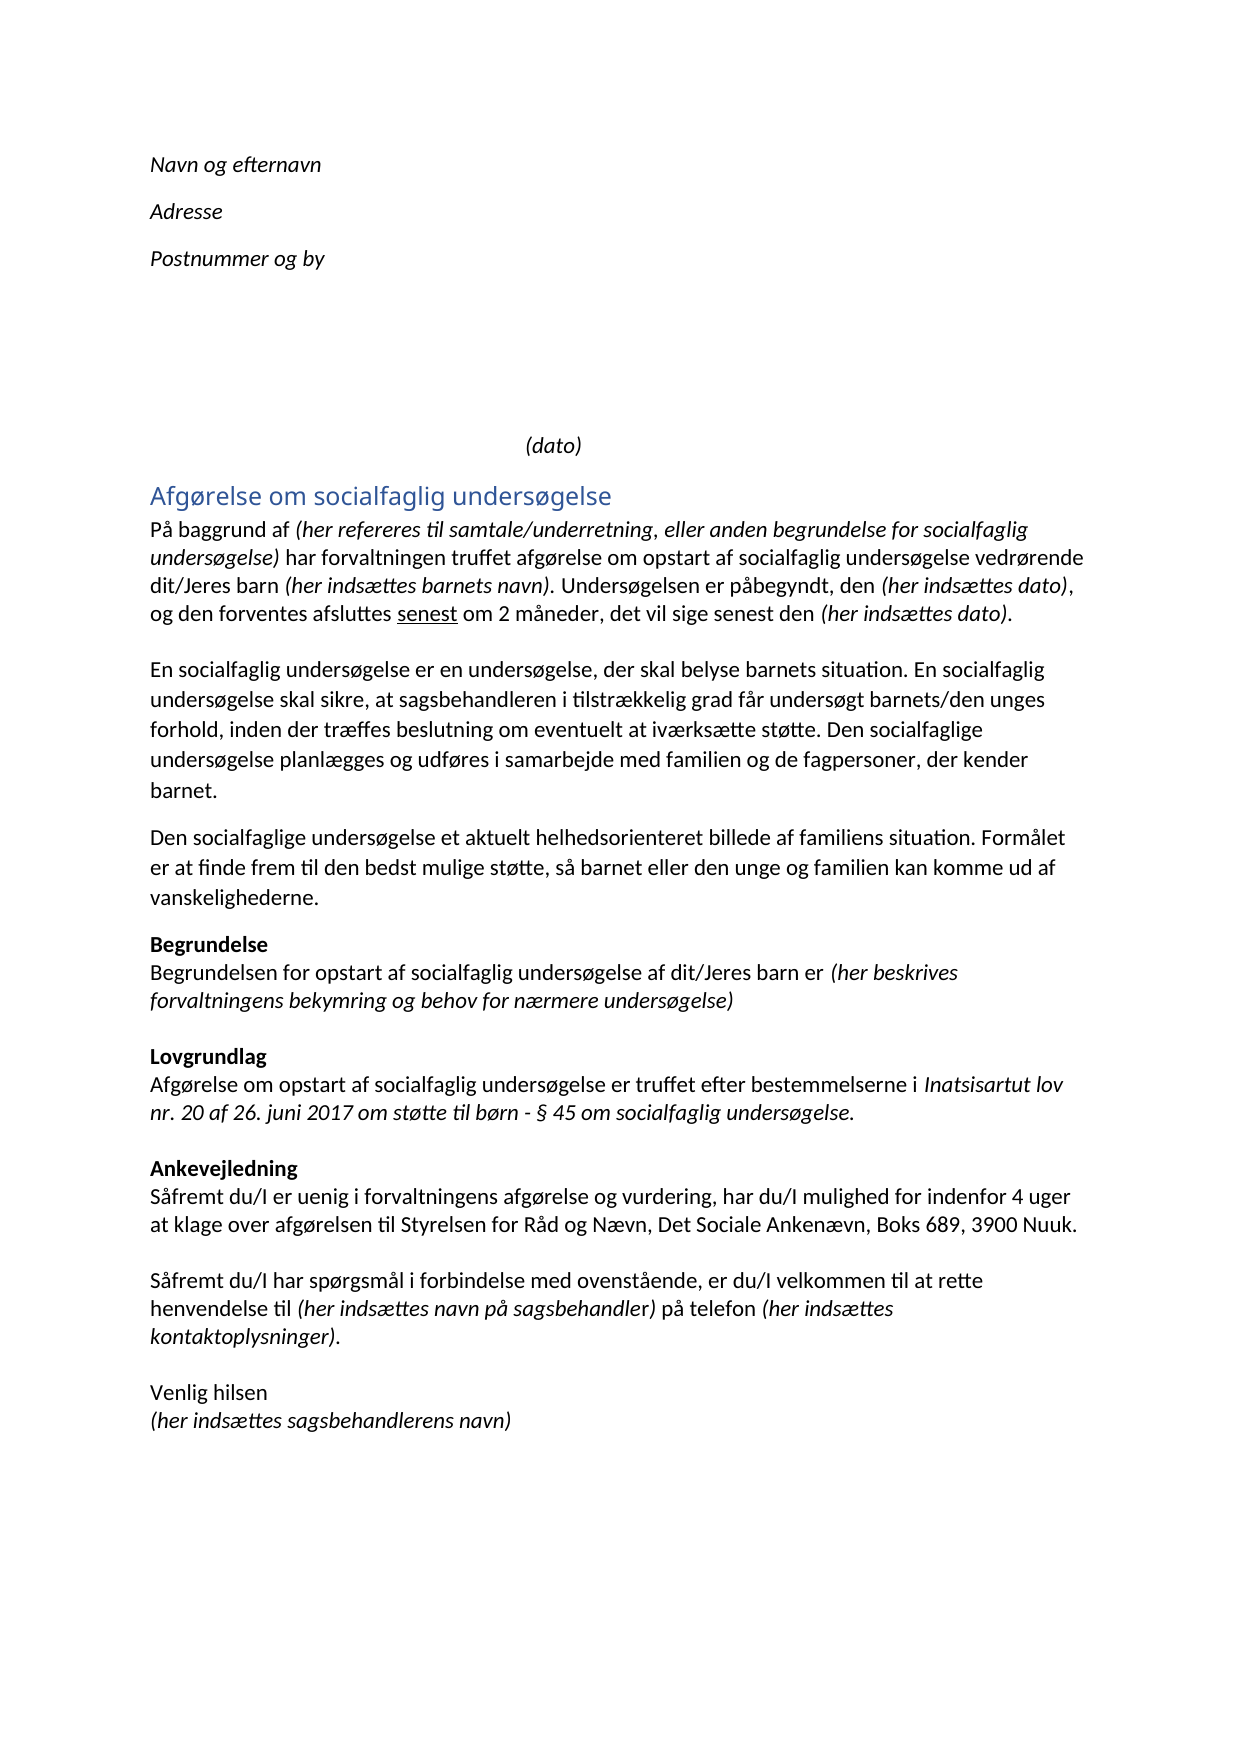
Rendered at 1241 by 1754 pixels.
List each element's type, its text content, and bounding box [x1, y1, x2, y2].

text Såfremt du/I er uenig i forvaltningens afgørelse og vurdering, har du/I mulighed for indenfor 4 uger at klage over afgørelsen til Styrelsen for Råd og Nævn, Det Sociale Ankenævn, Boks 689, 3900 Nuuk. [150, 1182, 1090, 1238]
text Begrundelse [150, 930, 1090, 958]
text På baggrund af (her refereres til samtale/underretning, eller anden begrundelse for socialfaglig undersøgelse) har forvaltningen truffet afgørelse om opstart af socialfaglig undersøgelse vedrørende dit/Jeres barn (her indsættes barnets navn). Undersøgelsen er påbegyndt, den (her indsættes dato), og den forventes afsluttes senest om 2 måneder, det vil sige senest den (her indsættes dato). [150, 515, 1090, 627]
text (her indsættes sagsbehandlerens navn) [150, 1406, 1090, 1434]
text Den socialfaglige undersøgelse et aktuelt helhedsorienteret billede af familiens situation. Formålet er at finde frem til den bedst mulige støtte, så barnet eller den unge og familien kan komme ud af vanskelighederne. [150, 823, 1090, 911]
text Adresse [150, 197, 1090, 225]
text (dato) [150, 431, 1090, 459]
text Venlig hilsen [150, 1378, 1090, 1406]
text Såfremt du/I har spørgsmål i forbindelse med ovenstående, er du/I velkommen til at rette henvendelse til (her indsættes navn på sagsbehandler) på telefon (her indsættes kontaktoplysninger). [150, 1266, 1090, 1350]
subtitle Afgørelse om socialfaglig undersøgelse [150, 478, 1090, 512]
text En socialfaglig undersøgelse er en undersøgelse, der skal belyse barnets situation. En socialfaglig undersøgelse skal sikre, at sagsbehandleren i tilstrækkelig grad får undersøgt barnets/den unges forhold, inden der træffes beslutning om eventuelt at iværksætte støtte. Den socialfaglige undersøgelse planlægges og udføres i samarbejde med familien og de fagpersoner, der kender barnet. [150, 655, 1090, 804]
text Navn og efternavn [150, 150, 1090, 178]
text Ankevejledning [150, 1154, 1090, 1182]
text Afgørelse om opstart af socialfaglig undersøgelse er truffet efter bestemmelserne i Inatsisartut lov nr. 20 af 26. juni 2017 om støtte til børn - § 45 om socialfaglig undersøgelse. [150, 1070, 1090, 1126]
text Begrundelsen for opstart af socialfaglig undersøgelse af dit/Jeres barn er (her beskrives forvaltningens bekymring og behov for nærmere undersøgelse) [150, 958, 1090, 1014]
text Postnummer og by [150, 244, 1090, 272]
text Lovgrundlag [150, 1042, 1090, 1070]
